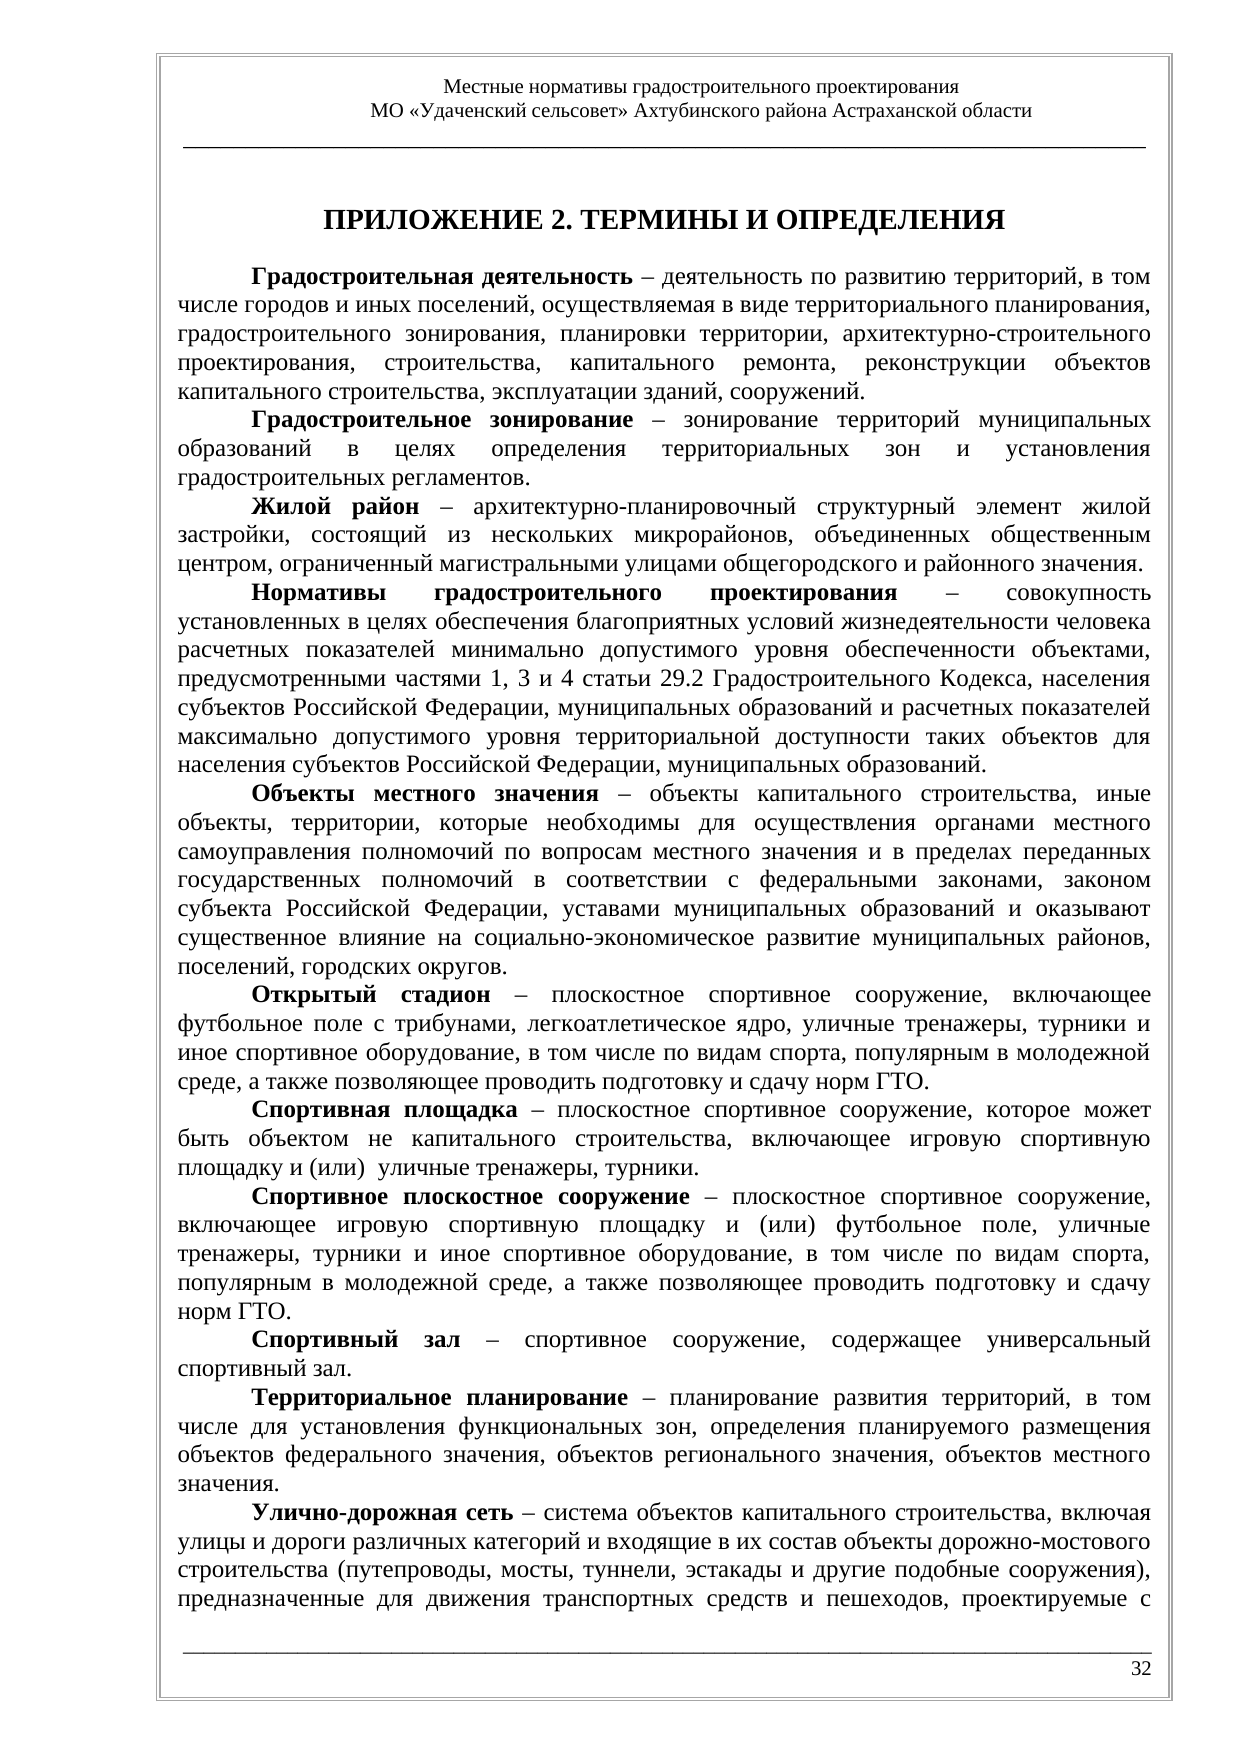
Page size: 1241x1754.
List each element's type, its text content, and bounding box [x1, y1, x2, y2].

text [177, 1497, 1152, 1612]
subtitle Приложение 2. Термины и определения [177, 202, 1152, 236]
text Территориальное планирование – планирование развития территорий, в том числе для установления функциональных зон, определения планируемого размещения объектов федерального значения, объектов регионального значения, объектов местного значения. [177, 1382, 1152, 1497]
text Градостроительное зонирование – зонирование территорий муниципальных образований в целях определения территориальных зон и установления градостроительных регламентов. [177, 404, 1152, 491]
text Жилой район – архитектурно-планировочный структурный элемент жилой застройки, состоящий из нескольких микрорайонов, объединенных общественным центром, ограниченный магистральными улицами общегородского и районного значения. [177, 491, 1152, 577]
text Градостроительная деятельность – деятельность по развитию территорий, в том числе городов и иных поселений, осуществляемая в виде территориального планирования, градостроительного зонирования, планировки территории, архитектурно-строительного проектирования, строительства, капитального ремонта, реконструкции объектов капитального строительства, эксплуатации зданий, сооружений. [177, 261, 1152, 404]
text Объекты местного значения – объекты капитального строительства, иные объекты, территории, которые необходимы для осуществления органами местного самоуправления полномочий по вопросам местного значения и в пределах переданных государственных полномочий в соответствии с федеральными законами, законом субъекта Российской Федерации, уставами муниципальных образований и оказывают существенное влияние на социально-экономическое развитие муниципальных районов, поселений, городских округов. [177, 778, 1152, 979]
text Открытый стадион – плоскостное спортивное сооружение, включающее футбольное поле с трибунами, легкоатлетическое ядро, уличные тренажеры, турники и иное спортивное оборудование, в том числе по видам спорта, популярным в молодежной среде, а также позволяющее проводить подготовку и сдачу норм ГТО. [177, 979, 1152, 1094]
text Спортивная площадка – плоскостное спортивное сооружение, которое может быть объектом не капитального строительства, включающее игровую спортивную площадку и (или) уличные тренажеры, турники. [177, 1094, 1152, 1181]
text Спортивное плоскостное сооружение – плоскостное спортивное сооружение, включающее игровую спортивную площадку и (или) футбольное поле, уличные тренажеры, турники и иное спортивное оборудование, в том числе по видам спорта, популярным в молодежной среде, а также позволяющее проводить подготовку и сдачу норм ГТО. [177, 1181, 1152, 1324]
text Спортивный зал – спортивное сооружение, содержащее универсальный спортивный зал. [177, 1324, 1152, 1382]
text Нормативы градостроительного проектирования – совокупность установленных в целях обеспечения благоприятных условий жизнедеятельности человека расчетных показателей минимально допустимого уровня обеспеченности объектами, предусмотренными частями 1, 3 и 4 статьи 29.2 Градостроительного Кодекса, населения субъектов Российской Федерации, муниципальных образований и расчетных показателей максимально допустимого уровня территориальной доступности таких объектов для населения субъектов Российской Федерации, муниципальных образований. [177, 577, 1152, 778]
